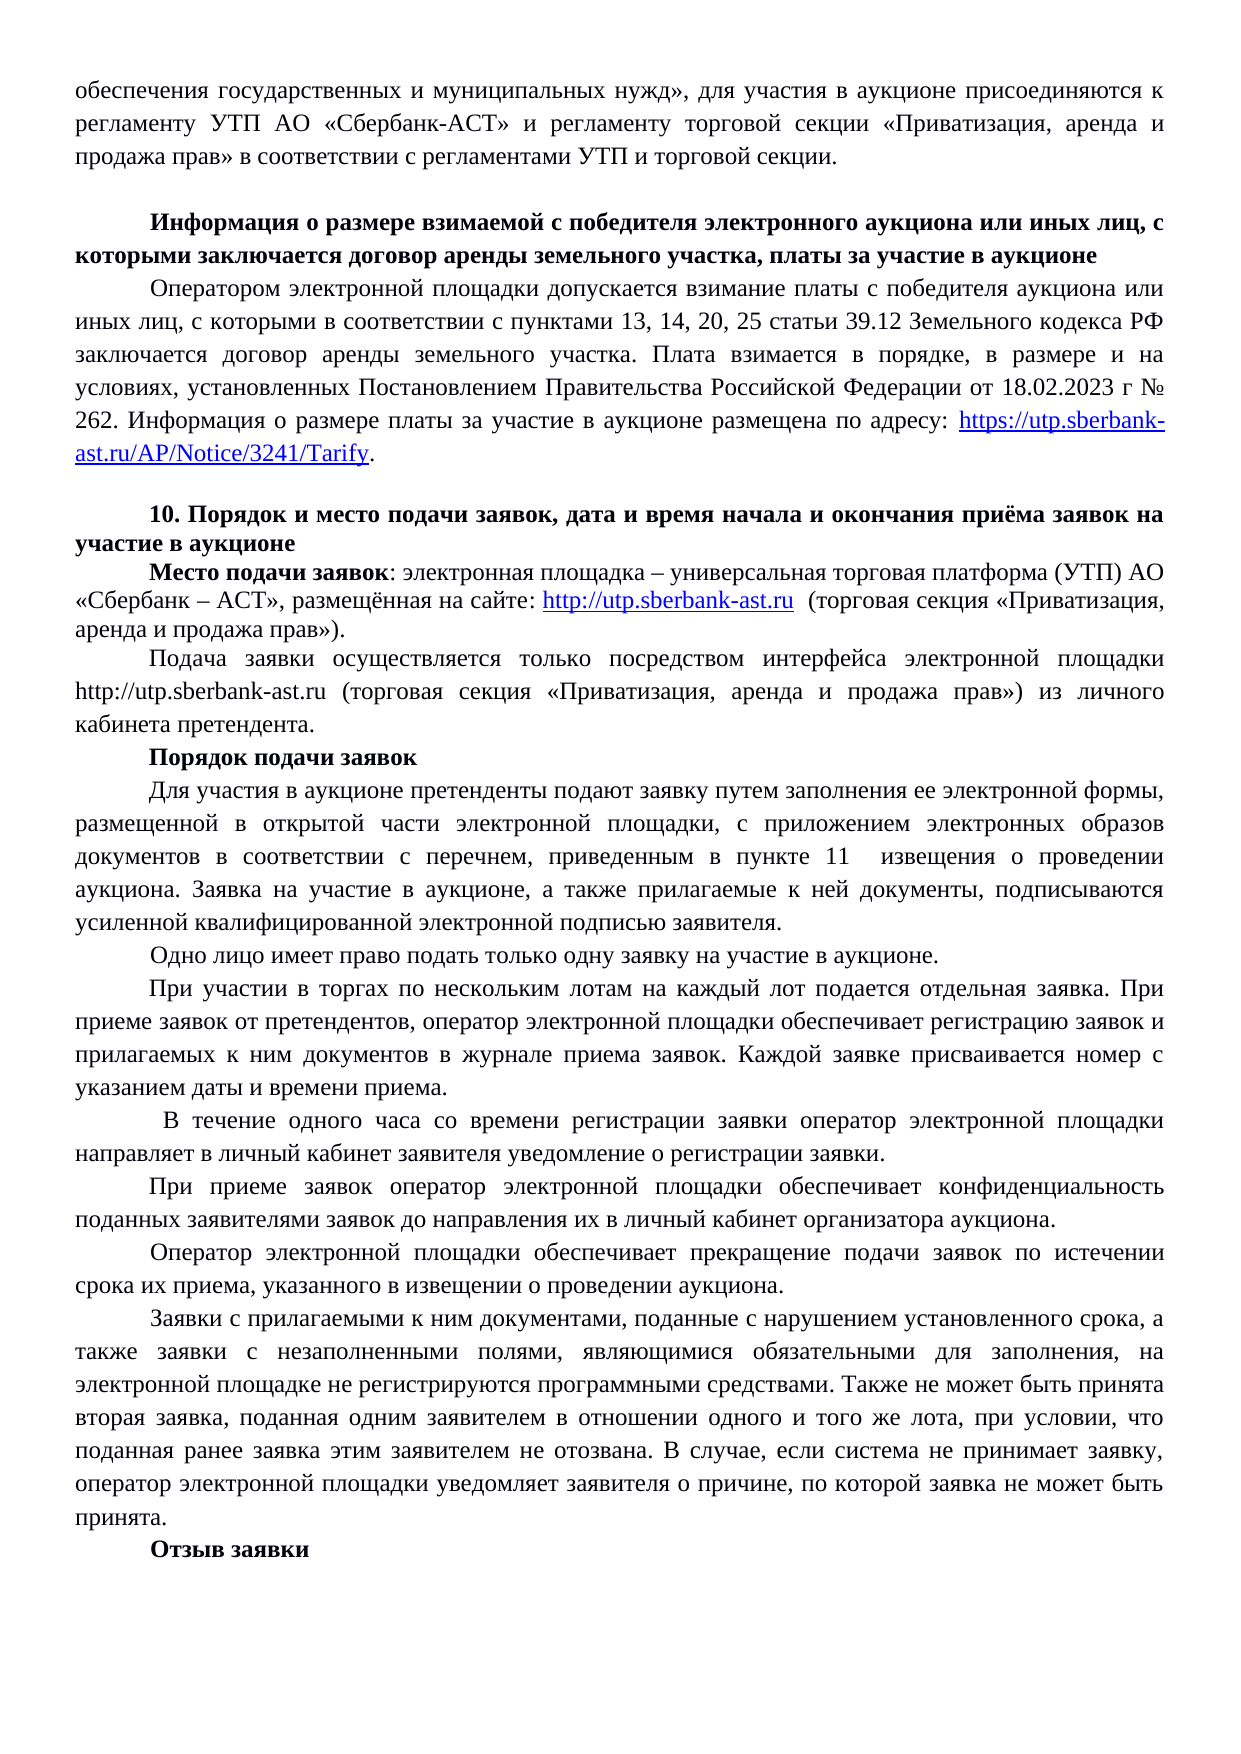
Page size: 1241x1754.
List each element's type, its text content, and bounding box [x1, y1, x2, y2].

text Одно лицо имеет право подать только одну заявку на участие в аукционе. [75, 940, 1165, 969]
text При участии в торгах по нескольким лотам на каждый лот подается отдельная заявка. При приеме заявок от претендентов, оператор электронной площадки обеспечивает регистрацию заявок и прилагаемых к ним документов в журнале приема заявок. Каждой заявке присваивается номер с указанием даты и времени приема. [75, 973, 1165, 1101]
text Информация о размере взимаемой с победителя электронного аукциона или иных лиц, с которыми заключается договор аренды земельного участка, платы за участие в аукционе [75, 207, 1165, 269]
text Подача заявки осуществляется только посредством интерфейса электронной площадки http://utp.sberbank-ast.ru (торговая секция «Приватизация, аренда и продажа прав») из личного кабинета претендента. [75, 643, 1165, 738]
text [75, 75, 1165, 170]
text Оператор электронной площадки обеспечивает прекращение подачи заявок по истечении срока их приема, указанного в извещении о проведении аукциона. [75, 1237, 1165, 1299]
text Оператором электронной площадки допускается взимание платы с победителя аукциона или иных лиц, с которыми в соответствии с пунктами 13, 14, 20, 25 статьи 39.12 Земельного кодекса РФ заключается договор аренды земельного участка. Плата взимается в порядке, в размере и на условиях, установленных Постановлением Правительства Российской Федерации от 18.02.2023 г № 262. Информация о размере платы за участие в аукционе размещена по адресу: https://utp.sberbank-ast.ru/AP/Notice/3241/Tarify. [75, 273, 1165, 467]
text При приеме заявок оператор электронной площадки обеспечивает конфиденциальность поданных заявителями заявок до направления их в личный кабинет организатора аукциона. [75, 1171, 1165, 1233]
text 10. Порядок и место подачи заявок, дата и время начала и окончания приёма заявок на участие в аукционе [75, 499, 1165, 557]
text В течение одного часа со времени регистрации заявки оператор электронной площадки направляет в личный кабинет заявителя уведомление о регистрации заявки. [75, 1105, 1165, 1167]
text Место подачи заявок: электронная площадка – универсальная торговая платформа (УТП) АО «Сбербанк – АСТ», размещённая на сайте: http://utp.sberbank-ast.ru (торговая секция «Приватизация, аренда и продажа прав»). [75, 557, 1165, 643]
text Для участия в аукционе претенденты подают заявку путем заполнения ее электронной формы, размещенной в открытой части электронной площадки, с приложением электронных образов документов в соответствии с перечнем, приведенным в пункте 11 извещения о проведении аукциона. Заявка на участие в аукционе, а также прилагаемые к ней документы, подписываются усиленной квалифицированной электронной подписью заявителя. [75, 775, 1165, 936]
text Порядок подачи заявок [75, 742, 1165, 771]
text Отзыв заявки [75, 1534, 1165, 1563]
text Заявки с прилагаемыми к ним документами, поданные с нарушением установленного срока, а также заявки с незаполненными полями, являющимися обязательными для заполнения, на электронной площадке не регистрируются программными средствами. Также не может быть принята вторая заявка, поданная одним заявителем в отношении одного и того же лота, при условии, что поданная ранее заявка этим заявителем не отозвана. В случае, если система не принимает заявку, оператор электронной площадки уведомляет заявителя о причине, по которой заявка не может быть принята. [75, 1303, 1165, 1530]
